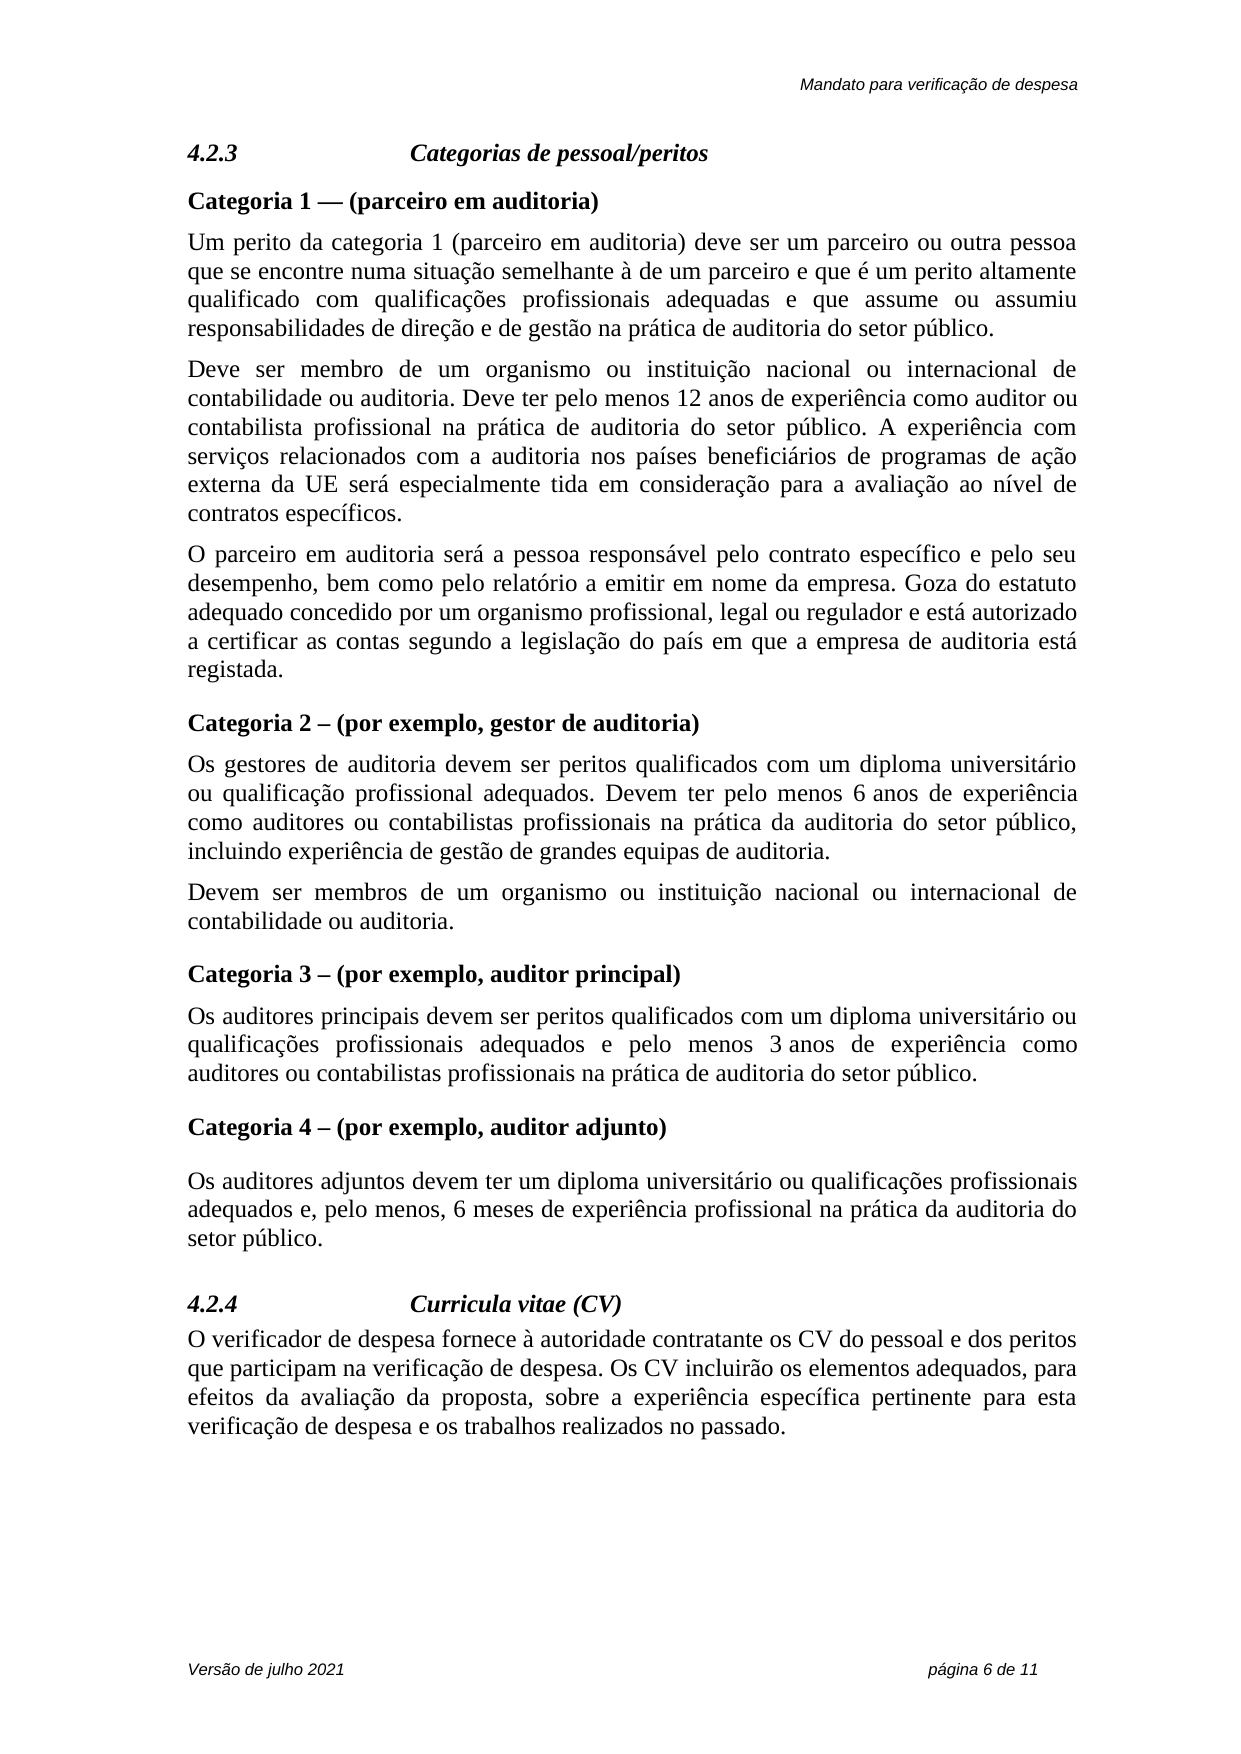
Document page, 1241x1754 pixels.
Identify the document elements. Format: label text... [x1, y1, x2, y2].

text Os gestores de auditoria devem ser peritos qualificados com um diploma universitário ou qualificação profissional adequados. Devem ter pelo menos 6 anos de experiência como auditores ou contabilistas profissionais na prática da auditoria do setor público, incluindo experiência de gestão de grandes equipas de auditoria. [187, 749, 1078, 864]
text Categoria 1 — (parceiro em auditoria) [187, 186, 1078, 214]
text Categoria 4 – (por exemplo, auditor adjunto) [187, 1112, 1078, 1141]
text O verificador de despesa fornece à autoridade contratante os CV do pessoal e dos peritos que participam na verificação de despesa. Os CV incluirão os elementos adequados, para efeitos da avaliação da proposta, sobre a experiência específica pertinente para esta verificação de despesa e os trabalhos realizados no passado. [187, 1324, 1078, 1439]
text O parceiro em auditoria será a pessoa responsável pelo contrato específico e pelo seu desempenho, bem como pelo relatório a emitir em nome da empresa. Goza do estatuto adequado concedido por um organismo profissional, legal ou regulador e está autorizado a certificar as contas segundo a legislação do país em que a empresa de auditoria está registada. [187, 539, 1078, 683]
subtitle Categorias de pessoal/peritos [187, 138, 1078, 167]
text Devem ser membros de um organismo ou instituição nacional ou internacional de contabilidade ou auditoria. [187, 877, 1078, 934]
text Categoria 3 – (por exemplo, auditor principal) [187, 959, 1078, 988]
subtitle Curricula vitae (CV) [187, 1289, 1078, 1318]
text Um perito da categoria 1 (parceiro em auditoria) deve ser um parceiro ou outra pessoa que se encontre numa situação semelhante à de um parceiro e que é um perito altamente qualificado com qualificações profissionais adequadas e que assume ou assumiu responsabilidades de direção e de gestão na prática de auditoria do setor público. [187, 227, 1078, 342]
text Os auditores adjuntos devem ter um diploma universitário ou qualificações profissionais adequados e, pelo menos, 6 meses de experiência profissional na prática da auditoria do setor público. [187, 1166, 1078, 1252]
text Os auditores principais devem ser peritos qualificados com um diploma universitário ou qualificações profissionais adequados e pelo menos 3 anos de experiência como auditores ou contabilistas profissionais na prática de auditoria do setor público. [187, 1001, 1078, 1087]
text Deve ser membro de um organismo ou instituição nacional ou internacional de contabilidade ou auditoria. Deve ter pelo menos 12 anos de experiência como auditor ou contabilista profissional na prática de auditoria do setor público. A experiência com serviços relacionados com a auditoria nos países beneficiários de programas de ação externa da UE será especialmente tida em consideração para a avaliação ao nível de contratos específicos. [187, 354, 1078, 527]
text Categoria 2 – (por exemplo, gestor de auditoria) [187, 708, 1078, 737]
